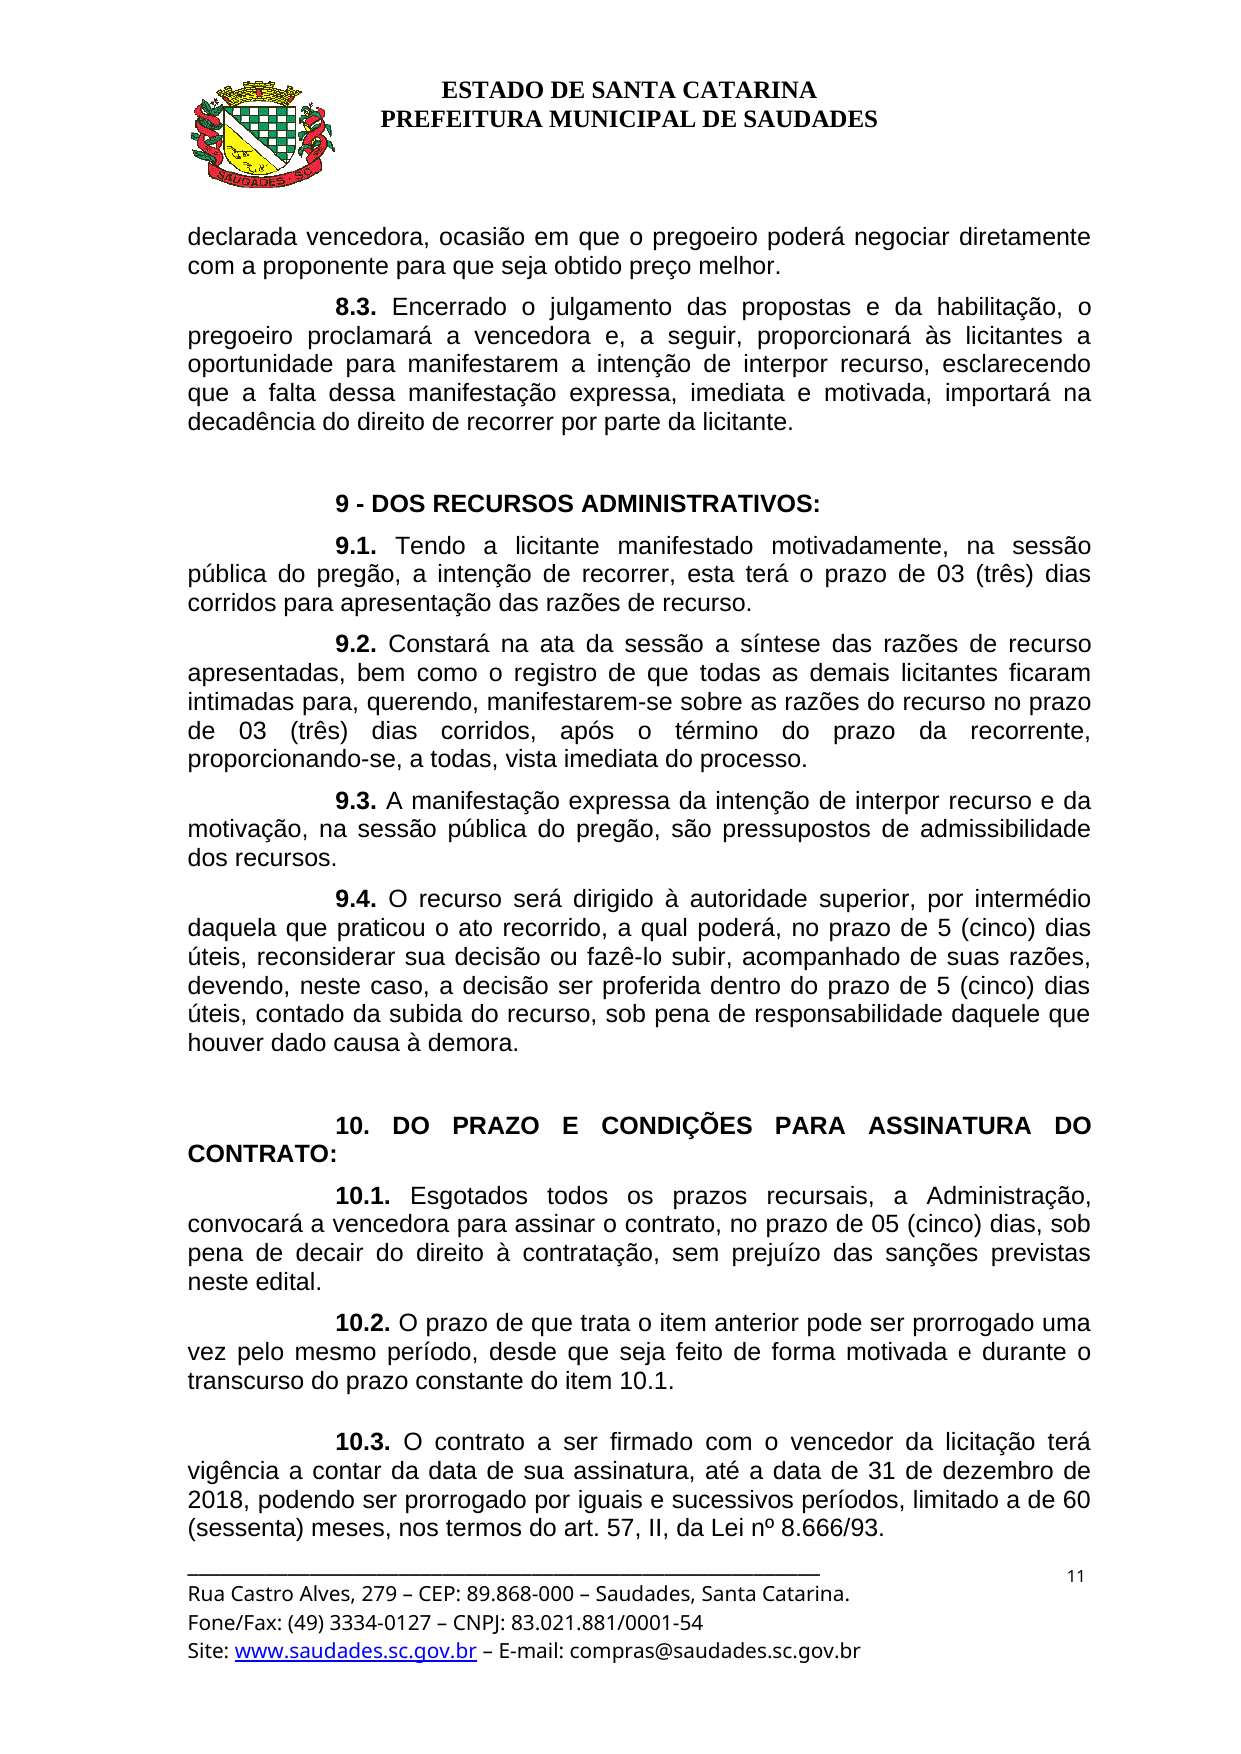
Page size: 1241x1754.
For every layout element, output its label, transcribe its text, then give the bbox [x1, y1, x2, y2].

text 9.2. Constará na ata da sessão a síntese das razões de recurso apresentadas, bem como o registro de que todas as demais licitantes ficaram intimadas para, querendo, manifestarem-se sobre as razões do recurso no prazo de 03 (três) dias corridos, após o término do prazo da recorrente, proporcionando-se, a todas, vista imediata do processo. [187, 629, 1093, 773]
text 8.3. Encerrado o julgamento das propostas e da habilitação, o pregoeiro proclamará a vencedora e, a seguir, proporcionará às licitantes a oportunidade para manifestarem a intenção de interpor recurso, esclarecendo que a falta dessa manifestação expressa, imediata e motivada, importará na decadência do direito de recorrer por parte da licitante. [187, 292, 1093, 436]
picture [190, 78, 337, 201]
text 10.1. Esgotados todos os prazos recursais, a Administração, convocará a vencedora para assinar o contrato, no prazo de 05 (cinco) dias, sob pena de decair do direito à contratação, sem prejuízo das sanções previstas neste edital. [187, 1181, 1093, 1296]
text 9.4. O recurso será dirigido à autoridade superior, por intermédio daquela que praticou o ato recorrido, a qual poderá, no prazo de 5 (cinco) dias úteis, reconsiderar sua decisão ou fazê-lo subir, acompanhado de suas razões, devendo, neste caso, a decisão ser proferida dentro do prazo de 5 (cinco) dias úteis, contado da subida do recurso, sob pena de responsabilidade daquele que houver dado causa à demora. [187, 884, 1093, 1057]
text 10. DO PRAZO E CONDIÇÕES PARA ASSINATURA DO CONTRATO: [187, 1111, 1093, 1168]
text 10.3. O contrato a ser firmado com o vencedor da licitação terá vigência a contar da data de sua assinatura, até a data de 31 de dezembro de 2018, podendo ser prorrogado por iguais e sucessivos períodos, limitado a de 60 (sessenta) meses, nos termos do art. 57, II, da Lei nº 8.666/93. [187, 1427, 1093, 1542]
text 9 - DOS RECURSOS ADMINISTRATIVOS: [187, 489, 1093, 518]
text 9.3. A manifestação expressa da intenção de interpor recurso e da motivação, na sessão pública do pregão, são pressupostos de admissibilidade dos recursos. [187, 786, 1093, 872]
text 10.2. O prazo de que trata o item anterior pode ser prorrogado uma vez pelo mesmo período, desde que seja feito de forma motivada e durante o transcurso do prazo constante do item 10.1. [187, 1308, 1093, 1394]
text 9.1. Tendo a licitante manifestado motivadamente, na sessão pública do pregão, a intenção de recorrer, esta terá o prazo de 03 (três) dias corridos para apresentação das razões de recurso. [187, 531, 1093, 617]
